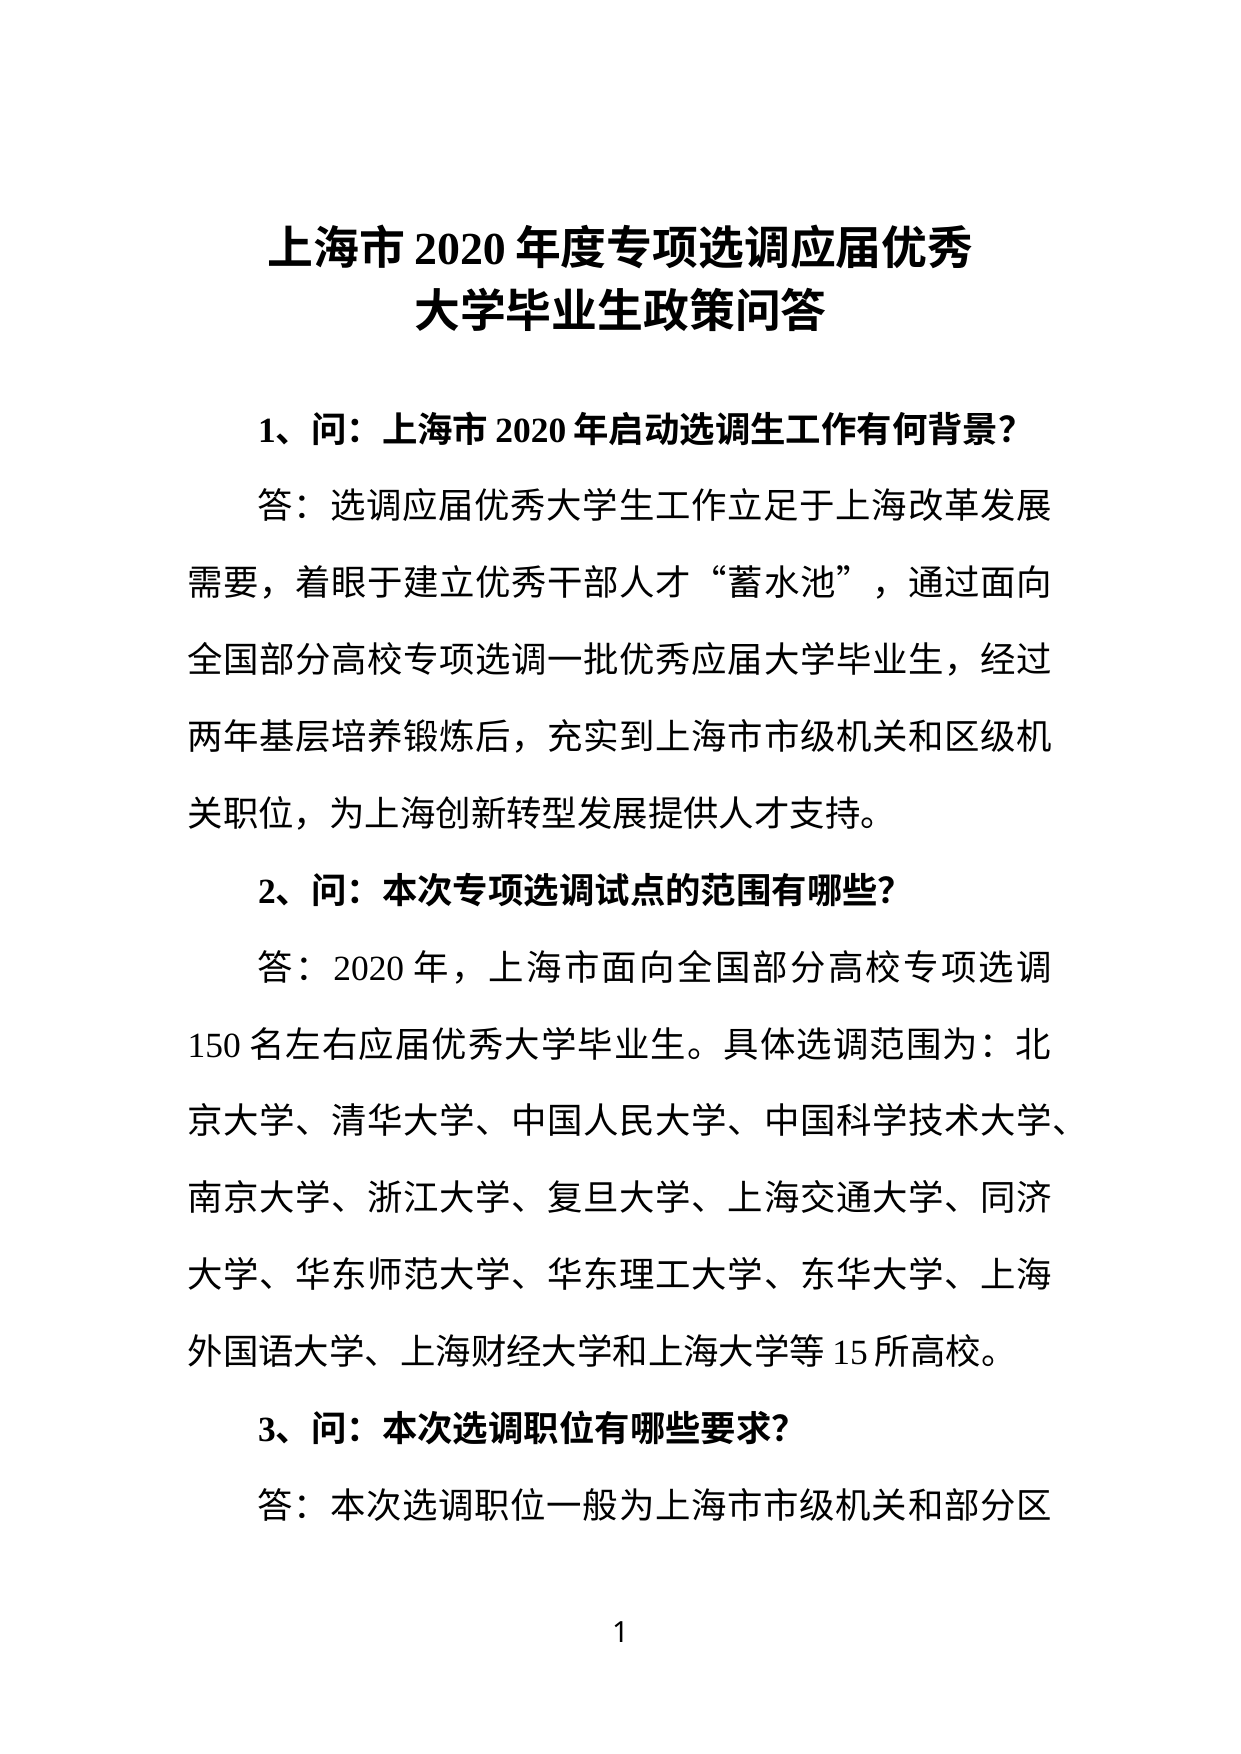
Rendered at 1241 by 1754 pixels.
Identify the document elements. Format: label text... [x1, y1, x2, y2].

text 3、问：本次选调职位有哪些要求？ [187, 1400, 1053, 1452]
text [187, 1477, 1053, 1528]
text 大学毕业生政策问答 [187, 277, 1053, 340]
text 上海市2020年度专项选调应届优秀 [187, 215, 1053, 277]
text 1、问：上海市2020年启动选调生工作有何背景？ [187, 401, 1053, 452]
text 答：2020年，上海市面向全国部分高校专项选调150名左右应届优秀大学毕业生。具体选调范围为：北京大学、清华大学、中国人民大学、中国科学技术大学、南京大学、浙江大学、复旦大学、上海交通大学、同济大学、华东师范大学、华东理工大学、东华大学、上海外国语大学、上海财经大学和上海大学等15所高校。 [187, 939, 1053, 1375]
text 2、问：本次专项选调试点的范围有哪些？ [187, 862, 1053, 913]
text 答：选调应届优秀大学生工作立足于上海改革发展需要，着眼于建立优秀干部人才“蓄水池”，通过面向全国部分高校专项选调一批优秀应届大学毕业生，经过两年基层培养锻炼后，充实到上海市市级机关和区级机关职位，为上海创新转型发展提供人才支持。 [187, 478, 1053, 837]
